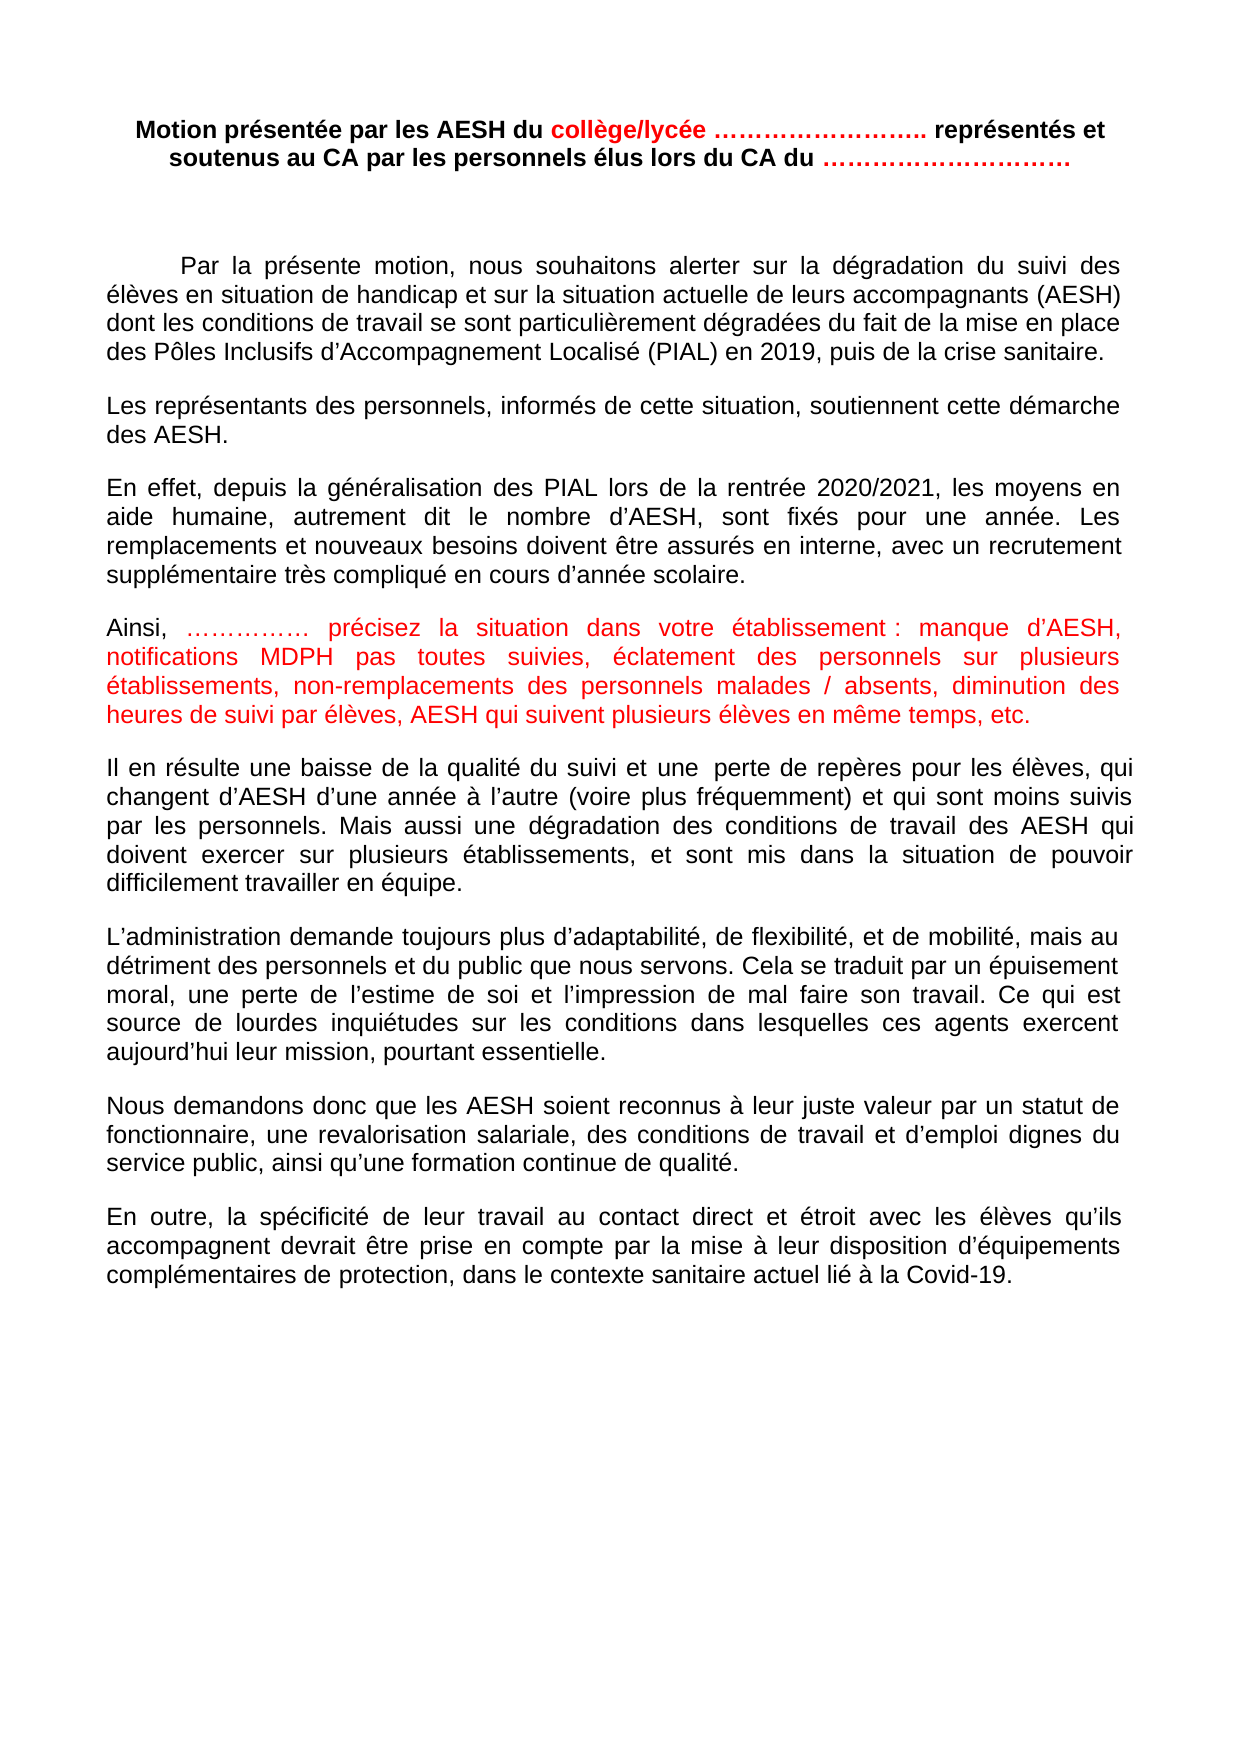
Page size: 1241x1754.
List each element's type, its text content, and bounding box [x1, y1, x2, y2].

text Ainsi, …………… précisez la situation dans votre établissement : manque d’AESH, notifications MDPH pas toutes suivies, éclatement des personnels sur plusieurs établissements, non-remplacements des personnels malades / absents, diminution des heures de suivi par élèves, AESH qui suivent plusieurs élèves en même temps, etc. [106, 613, 1122, 728]
text Par la présente motion, nous souhaitons alerter sur la dégradation du suivi des élèves en situation de handicap et sur la situation actuelle de leurs accompagnants (AESH) dont les conditions de travail se sont particulièrement dégradées du fait de la mise en place des Pôles Inclusifs d’Accompagnement Localisé (PIAL) en 2019, puis de la crise sanitaire. [106, 251, 1122, 366]
text En effet, depuis la généralisation des PIAL lors de la rentrée 2020/2021, les moyens en aide humaine, autrement dit le nombre d’AESH, sont fixés pour une année. Les remplacements et nouveaux besoins doivent être assurés en interne, avec un recrutement supplémentaire très compliqué en cours d’année scolaire. [106, 473, 1122, 588]
text Nous demandons donc que les AESH soient reconnus à leur juste valeur par un statut de fonctionnaire, une revalorisation salariale, des conditions de travail et d’emploi dignes du service public, ainsi qu’une formation continue de qualité. [106, 1091, 1122, 1177]
text En outre, la spécificité de leur travail au contact direct et étroit avec les élèves qu’ils accompagnent devrait être prise en compte par la mise à leur disposition d’équipements complémentaires de protection, dans le contexte sanitaire actuel lié à . [106, 1202, 1122, 1288]
text Les représentants des personnels, informés de cette situation, soutiennent cette démarche des AESH. [106, 391, 1122, 448]
text L’administration demande toujours plus d’adaptabilité, de flexibilité, et de mobilité, mais au détriment des personnels et du public que nous servons. Cela se traduit par un épuisement moral, une perte de l’estime de soi et l’impression de mal faire son travail. Ce qui est source de lourdes inquiétudes sur les conditions dans lesquelles ces agents exercent aujourd’hui leur mission, pourtant essentielle. [106, 922, 1120, 1066]
text Motion présentée par les AESH du collège/lycée …………………….. représentés et soutenus au CA par les personnels élus lors du CA du ………………………… [106, 114, 1134, 172]
text Il en résulte une baisse de la qualité du suivi et une perte de repères pour les élèves, qui changent d’AESH d’une année à l’autre (voire plus fréquemment) et qui sont moins suivis par les personnels. Mais aussi une dégradation des conditions de travail des AESH qui doivent exercer sur plusieurs établissements, et sont mis dans la situation de pouvoir difficilement travailler en équipe. [106, 753, 1134, 897]
